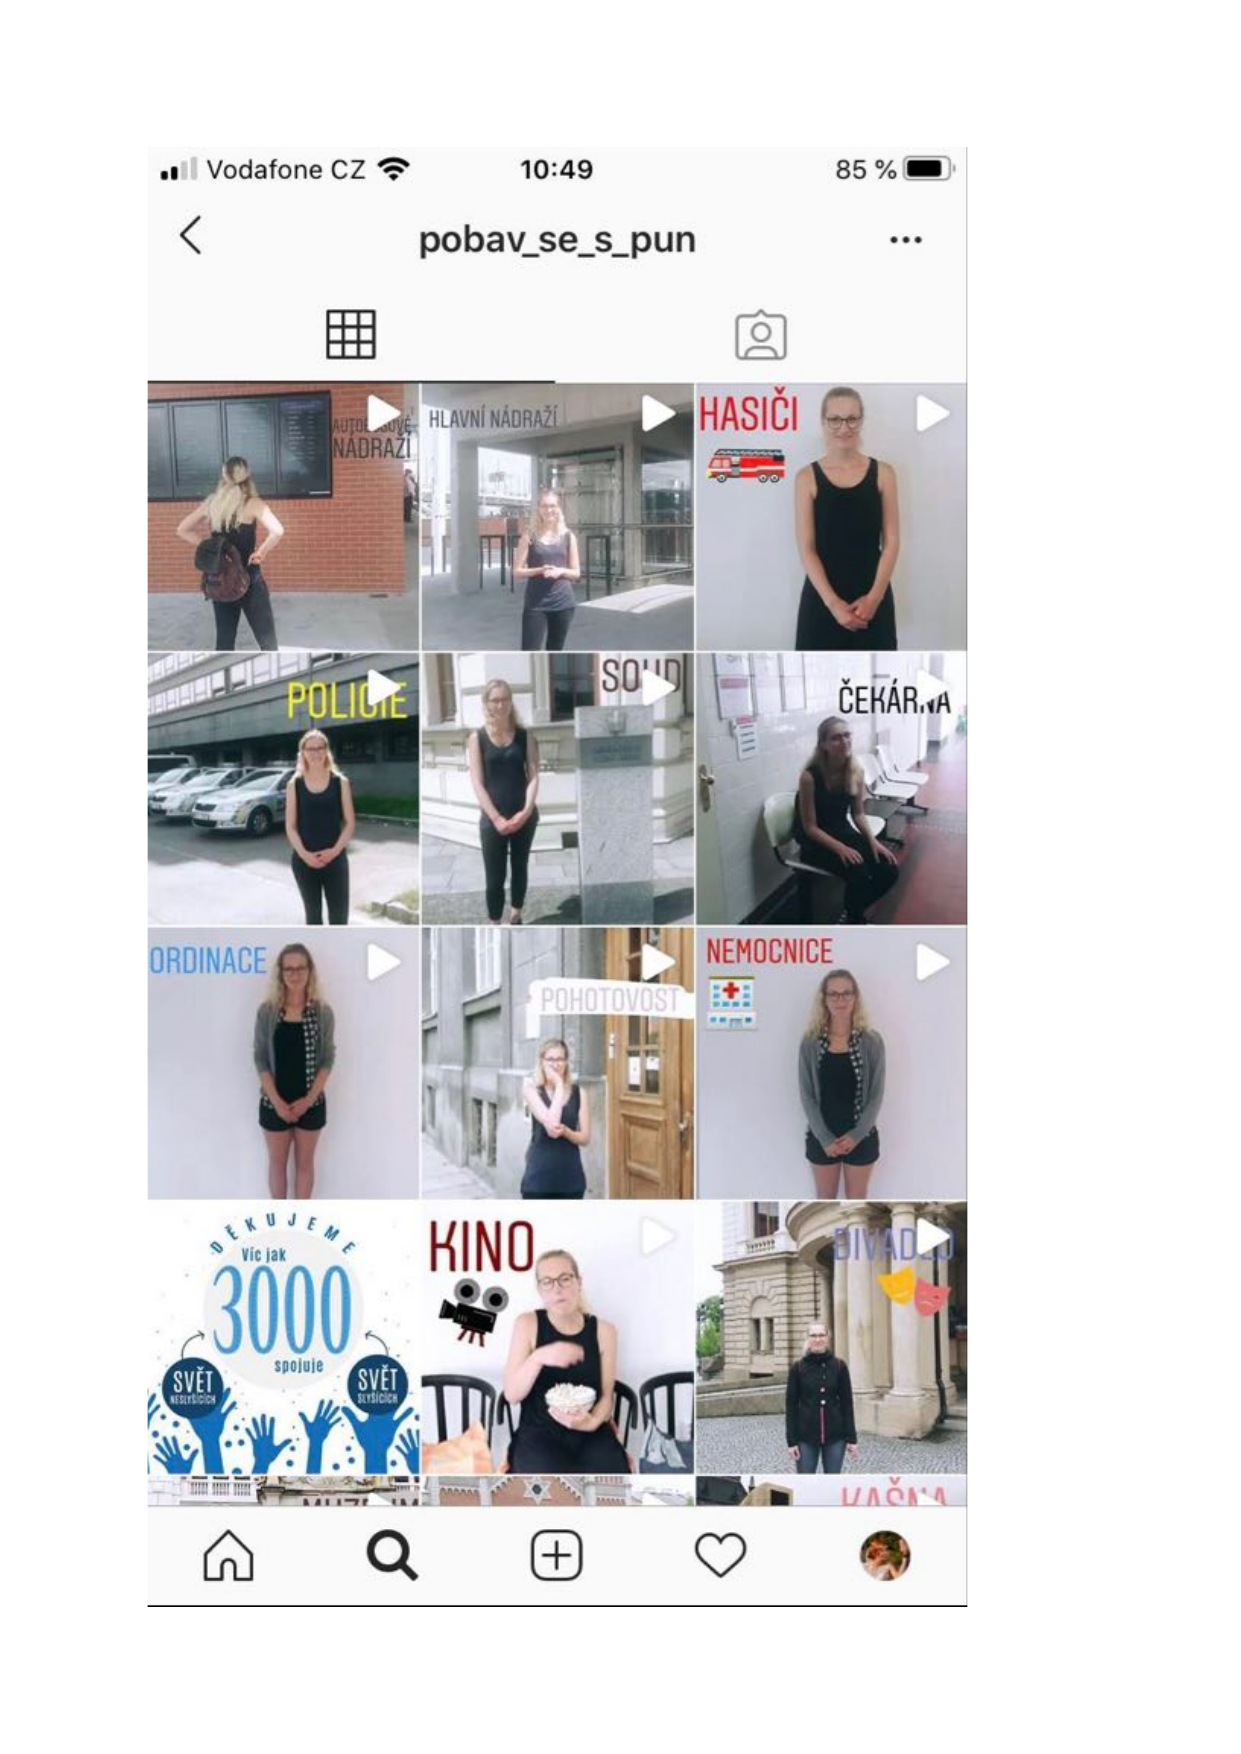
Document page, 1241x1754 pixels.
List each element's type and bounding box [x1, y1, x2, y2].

picture [147, 147, 968, 1607]
